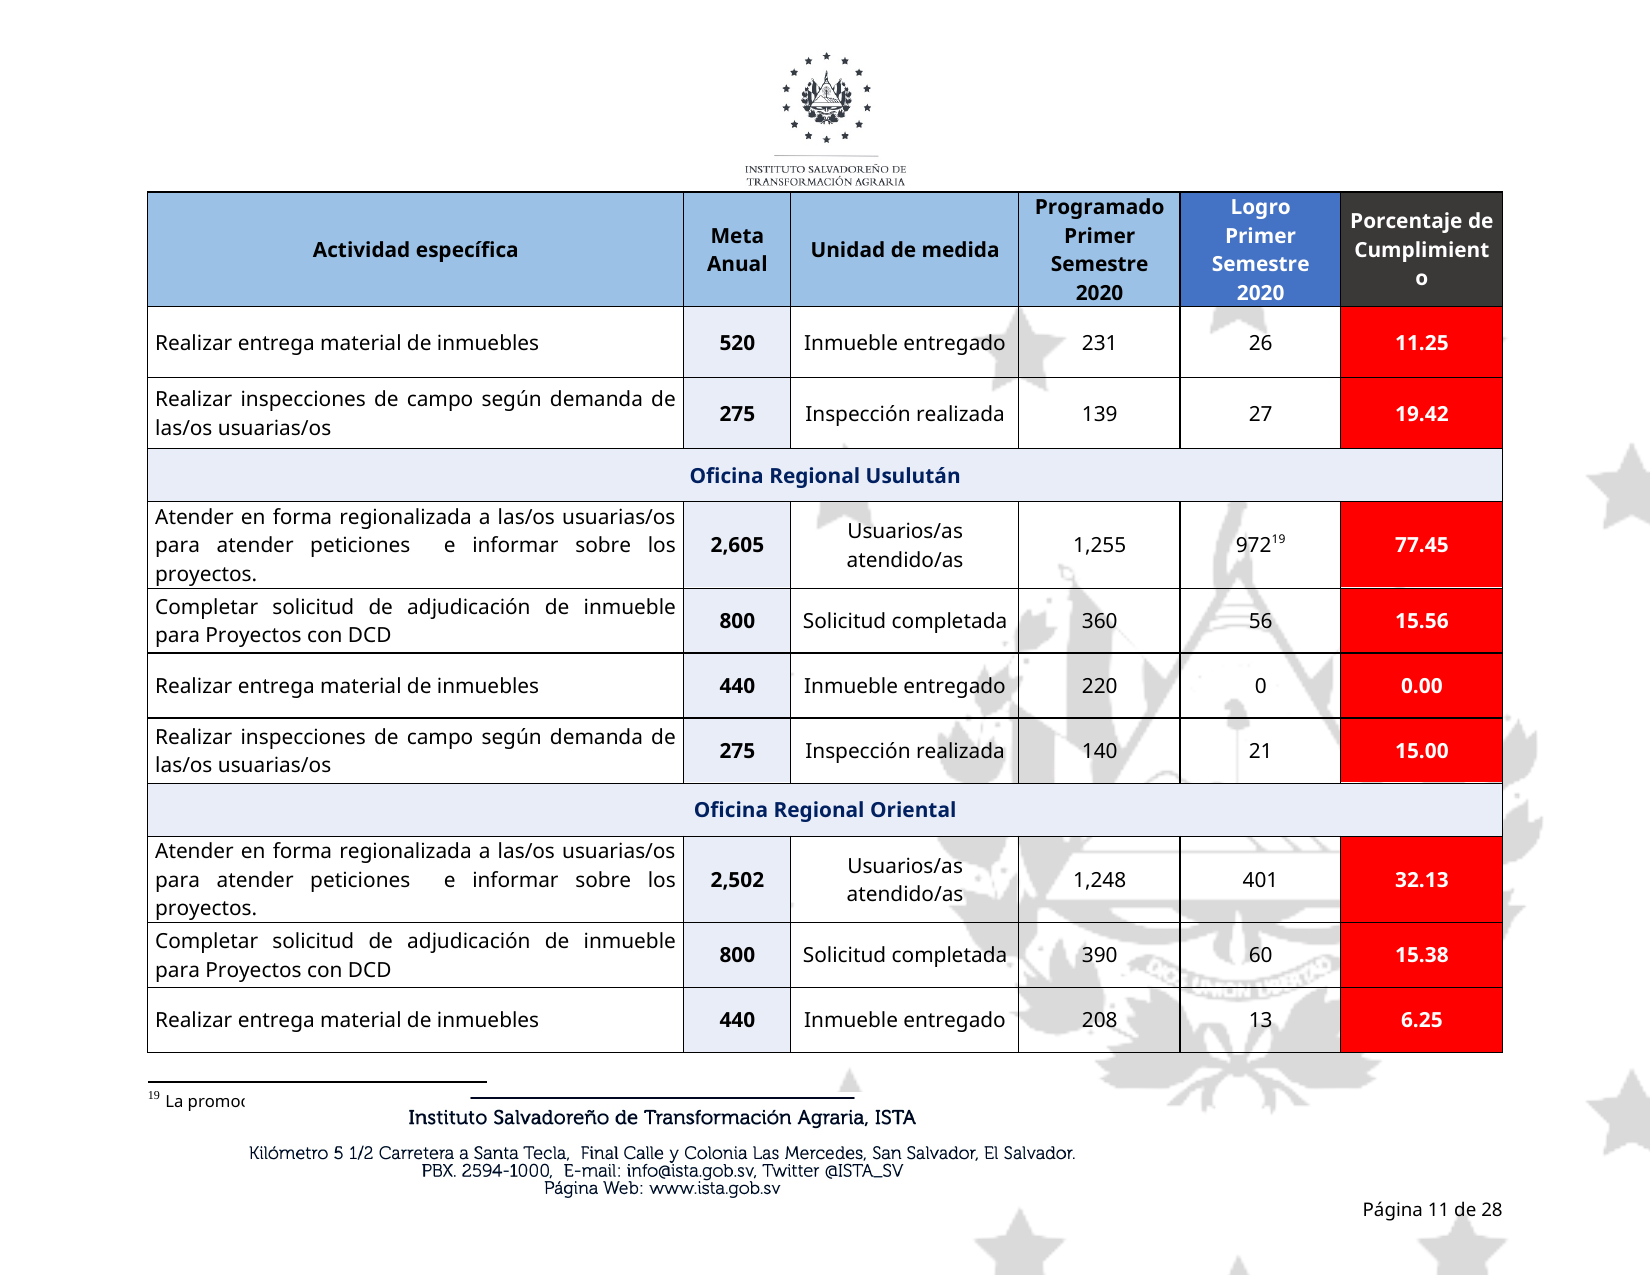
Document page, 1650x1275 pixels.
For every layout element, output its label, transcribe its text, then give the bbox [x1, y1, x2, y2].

table_cell 440 [684, 988, 790, 1052]
table_cell Realizar inspecciones de campo según demanda de las/os usuarias/os [148, 378, 683, 448]
table_cell 15.00 [1341, 719, 1502, 782]
table_cell Inmueble entregado [791, 307, 1018, 377]
table_cell 26 [1181, 307, 1340, 377]
table_cell 800 [684, 923, 790, 987]
table_cell 1,255 [1019, 502, 1179, 587]
table_cell 6.25 [1341, 988, 1502, 1052]
table_header Logro Primer Semestre 2020 [1181, 193, 1340, 306]
table_cell 140 [1019, 719, 1179, 782]
table_cell Usuarios/as atendido/as [791, 837, 1018, 922]
table_cell Realizar entrega material de inmuebles [148, 654, 683, 717]
table_cell Solicitud completada [791, 923, 1018, 987]
table_cell Inmueble entregado [791, 654, 1018, 717]
table_cell Completar solicitud de adjudicación de inmueble para Proyectos con DCD [148, 589, 683, 652]
table_cell Realizar inspecciones de campo según demanda de las/os usuarias/os [148, 719, 683, 782]
table_cell Realizar entrega material de inmuebles [148, 307, 683, 377]
table_cell 21 [1181, 719, 1340, 782]
table_cell 32.13 [1341, 837, 1502, 922]
table_cell Oficina Regional Usulután [148, 449, 1502, 501]
table_cell 2,605 [684, 502, 790, 587]
table_cell 390 [1019, 923, 1179, 987]
table_cell 11.25 [1341, 307, 1502, 377]
table_cell 231 [1019, 307, 1179, 377]
table_cell 520 [684, 307, 790, 377]
table_cell Atender en forma regionalizada a las/os usuarias/os para atender peticiones e informar sobre los proyectos. [148, 837, 683, 922]
table_cell 0 [1181, 654, 1340, 717]
table_cell Inspección realizada [791, 719, 1018, 782]
table_cell Atender en forma regionalizada a las/os usuarias/os para atender peticiones e informar sobre los proyectos. [148, 502, 683, 587]
table_cell Inspección realizada [791, 378, 1018, 448]
table_cell 800 [684, 589, 790, 652]
table_cell 275 [684, 719, 790, 782]
table_header Actividad específica [148, 193, 683, 306]
table_cell Usuarios/as atendido/as [791, 502, 1018, 587]
table_cell 972 [1181, 502, 1340, 587]
table_cell Solicitud completada [791, 589, 1018, 652]
table_header Programado Primer Semestre 2020 [1019, 193, 1179, 306]
picture [738, 44, 912, 191]
picture [244, 1092, 1084, 1199]
table_cell 15.38 [1341, 923, 1502, 987]
table_cell 208 [1019, 988, 1179, 1052]
table_cell 60 [1181, 923, 1340, 987]
table_cell Completar solicitud de adjudicación de inmueble para Proyectos con DCD [148, 923, 683, 987]
table_cell 56 [1181, 589, 1340, 652]
table_cell Realizar entrega material de inmuebles [148, 988, 683, 1052]
table_header Unidad de medida [791, 193, 1018, 306]
table_header Porcentaje de Cumplimiento [1341, 193, 1502, 306]
table_cell 13 [1181, 988, 1340, 1052]
table_cell Oficina Regional Oriental [148, 784, 1502, 836]
table_cell 440 [684, 654, 790, 717]
table_cell 27 [1181, 378, 1340, 448]
table_cell Inmueble entregado [791, 988, 1018, 1052]
table_cell 2,502 [684, 837, 790, 922]
table_cell 401 [1181, 837, 1340, 922]
table_header Meta Anual [684, 193, 790, 306]
table_cell 139 [1019, 378, 1179, 448]
table_cell 275 [684, 378, 790, 448]
table_cell 0.00 [1341, 654, 1502, 717]
table_cell 15.56 [1341, 589, 1502, 652]
table_cell 1,248 [1019, 837, 1179, 922]
table_cell 220 [1019, 654, 1179, 717]
table_cell 360 [1019, 589, 1179, 652]
table_cell 19.42 [1341, 378, 1502, 448]
table_cell 77.45 [1341, 502, 1502, 587]
